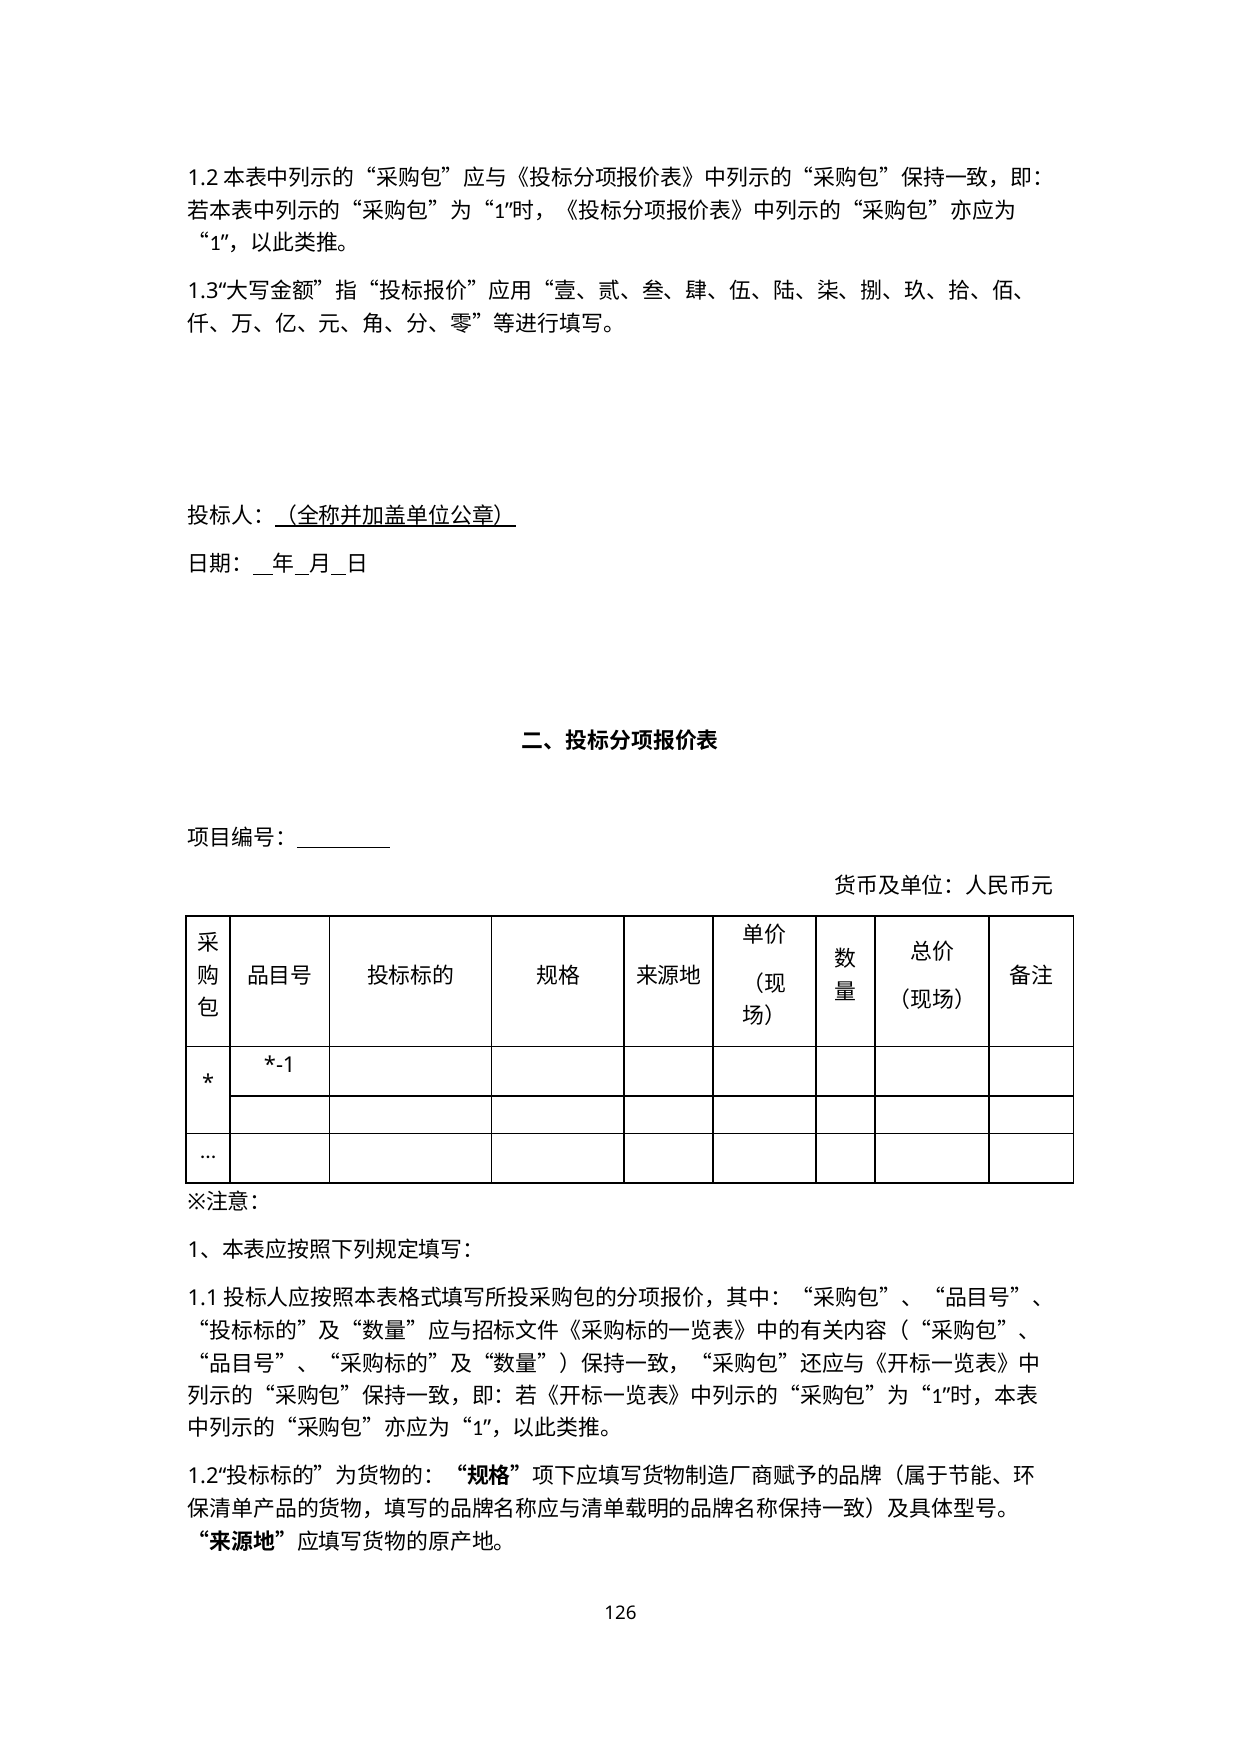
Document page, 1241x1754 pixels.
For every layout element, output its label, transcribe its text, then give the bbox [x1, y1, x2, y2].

table_cell [876, 1134, 988, 1182]
table_header 单价 （现场） [714, 917, 815, 1046]
table_header 备注 [990, 917, 1073, 1046]
table_cell [714, 1134, 815, 1182]
text 项目编号： [187, 819, 1053, 852]
text 1、本表应按照下列规定填写： [187, 1232, 1053, 1264]
text 货币及单位：人民币元 [187, 867, 1053, 900]
table_cell [714, 1097, 815, 1133]
table_cell *-1 [231, 1047, 329, 1095]
table_cell [876, 1047, 988, 1095]
table_header 来源地 [625, 917, 712, 1046]
table_cell [330, 1097, 491, 1133]
text 二、投标分项报价表 [187, 690, 1053, 755]
table_cell [231, 1134, 329, 1182]
table_header 品目号 [231, 917, 329, 1046]
table_cell [714, 1047, 815, 1095]
table_cell [492, 1097, 623, 1133]
table_cell [330, 1047, 491, 1095]
table_cell [625, 1047, 712, 1095]
table_cell [625, 1134, 712, 1182]
text 1.3“大写金额”指“投标报价”应用“壹、贰、叁、肆、伍、陆、柒、捌、玖、拾、佰、仟、万、亿、元、角、分、零”等进行填写。 [187, 273, 1053, 338]
text ※注意： [187, 1184, 1053, 1216]
text 日期： 年 月 日 [187, 546, 1053, 578]
table_cell [492, 1134, 623, 1182]
table_cell [625, 1097, 712, 1133]
table_cell [817, 1134, 874, 1182]
table_cell [231, 1097, 329, 1133]
text 1.2本表中列示的“采购包”应与《投标分项报价表》中列示的“采购包”保持一致，即：若本表中列示的“采购包”为“1”时，《投标分项报价表》中列示的“采购包”亦应为“1”，以此类推。 [187, 160, 1053, 257]
table_header 规格 [492, 917, 623, 1046]
table_cell [817, 1047, 874, 1095]
text 1.2“投标标的”为货物的：“规格”项下应填写货物制造厂商赋予的品牌（属于节能、环保清单产品的货物，填写的品牌名称应与清单载明的品牌名称保持一致）及具体型号。“来源地”应填写货物的原产地。 [187, 1458, 1053, 1556]
table_cell … [187, 1134, 229, 1182]
table_header 采购包 [187, 917, 229, 1046]
table_cell [990, 1047, 1073, 1095]
table_cell [990, 1134, 1073, 1182]
text 投标人：（全称并加盖单位公章） [187, 498, 1053, 530]
table_header 投标标的 [330, 917, 491, 1046]
text 1.1投标人应按照本表格式填写所投采购包的分项报价，其中：“采购包”、“品目号”、“投标标的”及“数量”应与招标文件《采购标的一览表》中的有关内容（“采购包”、“品目号”、“采购标的”及“数量”）保持一致，“采购包”还应与《开标一览表》中列示的“采购包”保持一致，即：若《开标一览表》中列示的“采购包”为“1”时，本表中列示的“采购包”亦应为“1”，以此类推。 [187, 1280, 1053, 1443]
table_cell * [187, 1047, 229, 1133]
table_header 总价 （现场） [876, 917, 988, 1046]
table_cell [990, 1097, 1073, 1133]
table_cell [330, 1134, 491, 1182]
table_cell [492, 1047, 623, 1095]
table_header 数量 [817, 917, 874, 1046]
table_cell [817, 1097, 874, 1133]
table_cell [876, 1097, 988, 1133]
